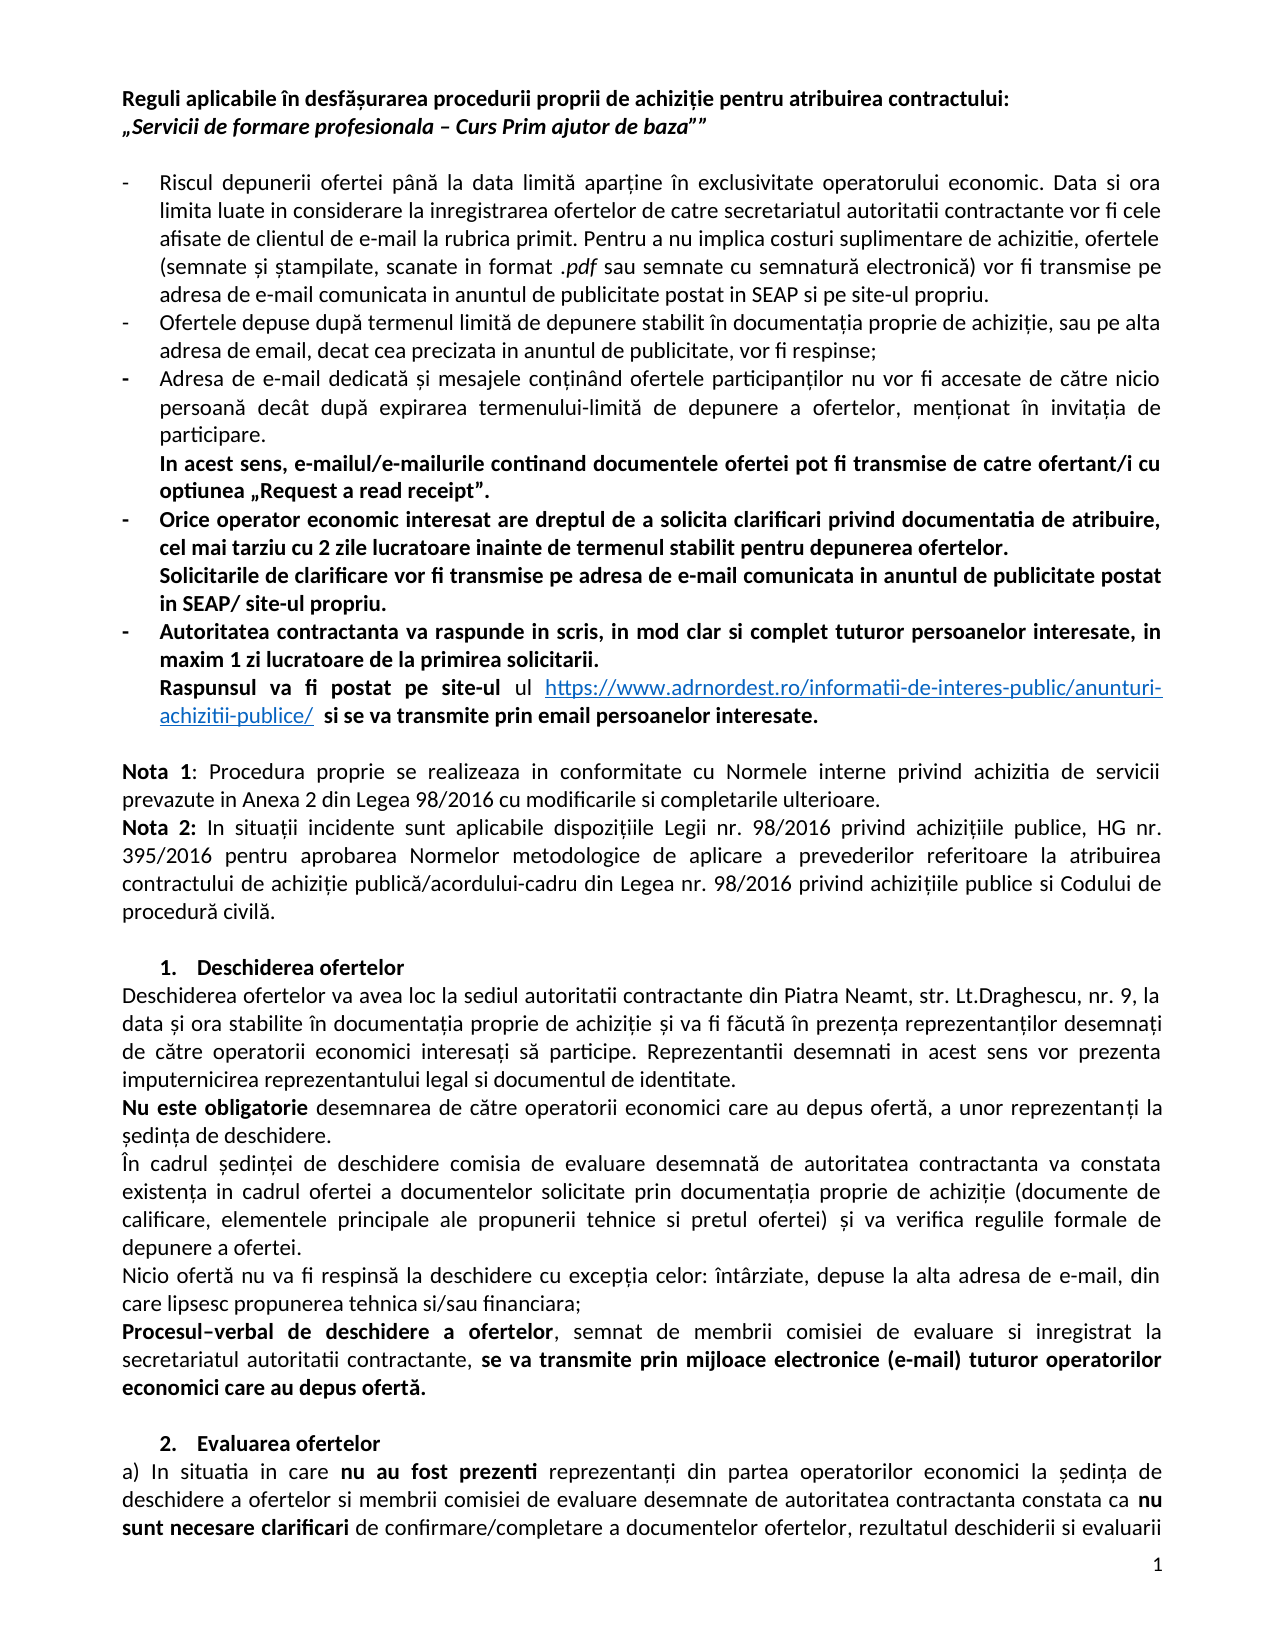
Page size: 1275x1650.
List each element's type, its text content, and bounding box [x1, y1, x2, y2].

text Deschiderea ofertelor va avea loc la sediul autoritatii contractante din Piatra Neamt, str. Lt.Draghescu, nr. 9, la data şi ora stabilite în documentația proprie de achiziție şi va fi făcută în prezenţa reprezentanţilor desemnaţi de către operatorii economici interesați să participe. Reprezentantii desemnati in acest sens vor prezenta imputernicirea reprezentantului legal si documentul de identitate. [122, 981, 1162, 1093]
list Deschiderea ofertelor [159, 953, 1162, 981]
list Adresa de e-mail dedicată și mesajele conținând ofertele participanților nu vor fi accesate de către nicio persoană decât după expirarea termenului-limită de depunere a ofertelor, menționat în invitația de participare. [122, 364, 1162, 449]
list Riscul depunerii ofertei până la data limită aparține în exclusivitate operatorului economic. Data si ora limita luate in considerare la inregistrarea ofertelor de catre secretariatul autoritatii contractante vor fi cele afisate de clientul de e-mail la rubrica primit. Pentru a nu implica costuri suplimentare de achizitie, ofertele (semnate și ștampilate, scanate in format .pdf sau semnate cu semnatură electronică) vor fi transmise pe adresa de e-mail comunicata in anuntul de publicitate postat in SEAP si pe site-ul propriu. [122, 168, 1162, 308]
text Nota 2: In situaţii incidente sunt aplicabile dispoziţiile Legii nr. 98/2016 privind achiziţiile publice, HG nr. 395/2016 pentru aprobarea Normelor metodologice de aplicare a prevederilor referitoare la atribuirea contractului de achiziţie publică/acordului-cadru din Legea nr. 98/2016 privind achiziţiile publice si Codului de procedură civilă. [122, 813, 1162, 925]
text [122, 1457, 1162, 1541]
text „Servicii de formare profesionala – Curs Prim ajutor de baza”” [122, 112, 1162, 140]
list Ofertele depuse după termenul limită de depunere stabilit în documentația proprie de achiziție, sau pe alta adresa de email, decat cea precizata in anuntul de publicitate, vor fi respinse; [122, 308, 1162, 364]
list Evaluarea ofertelor [159, 1429, 1162, 1457]
text Procesul–verbal de deschidere a ofertelor, semnat de membrii comisiei de evaluare si inregistrat la secretariatul autoritatii contractante, se va transmite prin mijloace electronice (e-mail) tuturor operatorilor economici care au depus ofertă. [122, 1317, 1162, 1401]
list Raspunsul va fi postat pe site-ul ul https://www.adrnordest.ro/informatii-de-interes-public/anunturi-achizitii-publice/ si se va transmite prin email persoanelor interesate. [159, 673, 1162, 729]
text În cadrul şedinţei de deschidere comisia de evaluare desemnată de autoritatea contractanta va constata existenţa in cadrul ofertei a documentelor solicitate prin documentația proprie de achiziție (documente de calificare, elementele principale ale propunerii tehnice si pretul ofertei) şi va verifica regulile formale de depunere a ofertei. [122, 1149, 1162, 1261]
text Reguli aplicabile în desfășurarea procedurii proprii de achiziție pentru atribuirea contractului: [122, 84, 1162, 112]
text Nota 1: Procedura proprie se realizeaza in conformitate cu Normele interne privind achizitia de servicii prevazute in Anexa 2 din Legea 98/2016 cu modificarile si completarile ulterioare. [122, 757, 1162, 813]
text Solicitarile de clarificare vor fi transmise pe adresa de e-mail comunicata in anuntul de publicitate postat in SEAP/ site-ul propriu. [159, 561, 1162, 617]
list Autoritatea contractanta va raspunde in scris, in mod clar si complet tuturor persoanelor interesate, in maxim 1 zi lucratoare de la primirea solicitarii. [122, 617, 1162, 673]
text Nu este obligatorie desemnarea de către operatorii economici care au depus ofertă, a unor reprezentanţi la şedinţa de deschidere. [122, 1093, 1162, 1149]
text Nicio ofertă nu va fi respinsă la deschidere cu excepţia celor: întârziate, depuse la alta adresa de e-mail, din care lipsesc propunerea tehnica si/sau financiara; [122, 1261, 1162, 1317]
list In acest sens, e-mailul/e-mailurile continand documentele ofertei pot fi transmise de catre ofertant/i cu optiunea „Request a read receipt”. [159, 449, 1162, 505]
list Orice operator economic interesat are dreptul de a solicita clarificari privind documentatia de atribuire, cel mai tarziu cu 2 zile lucratoare inainte de termenul stabilit pentru depunerea ofertelor. [122, 505, 1162, 561]
